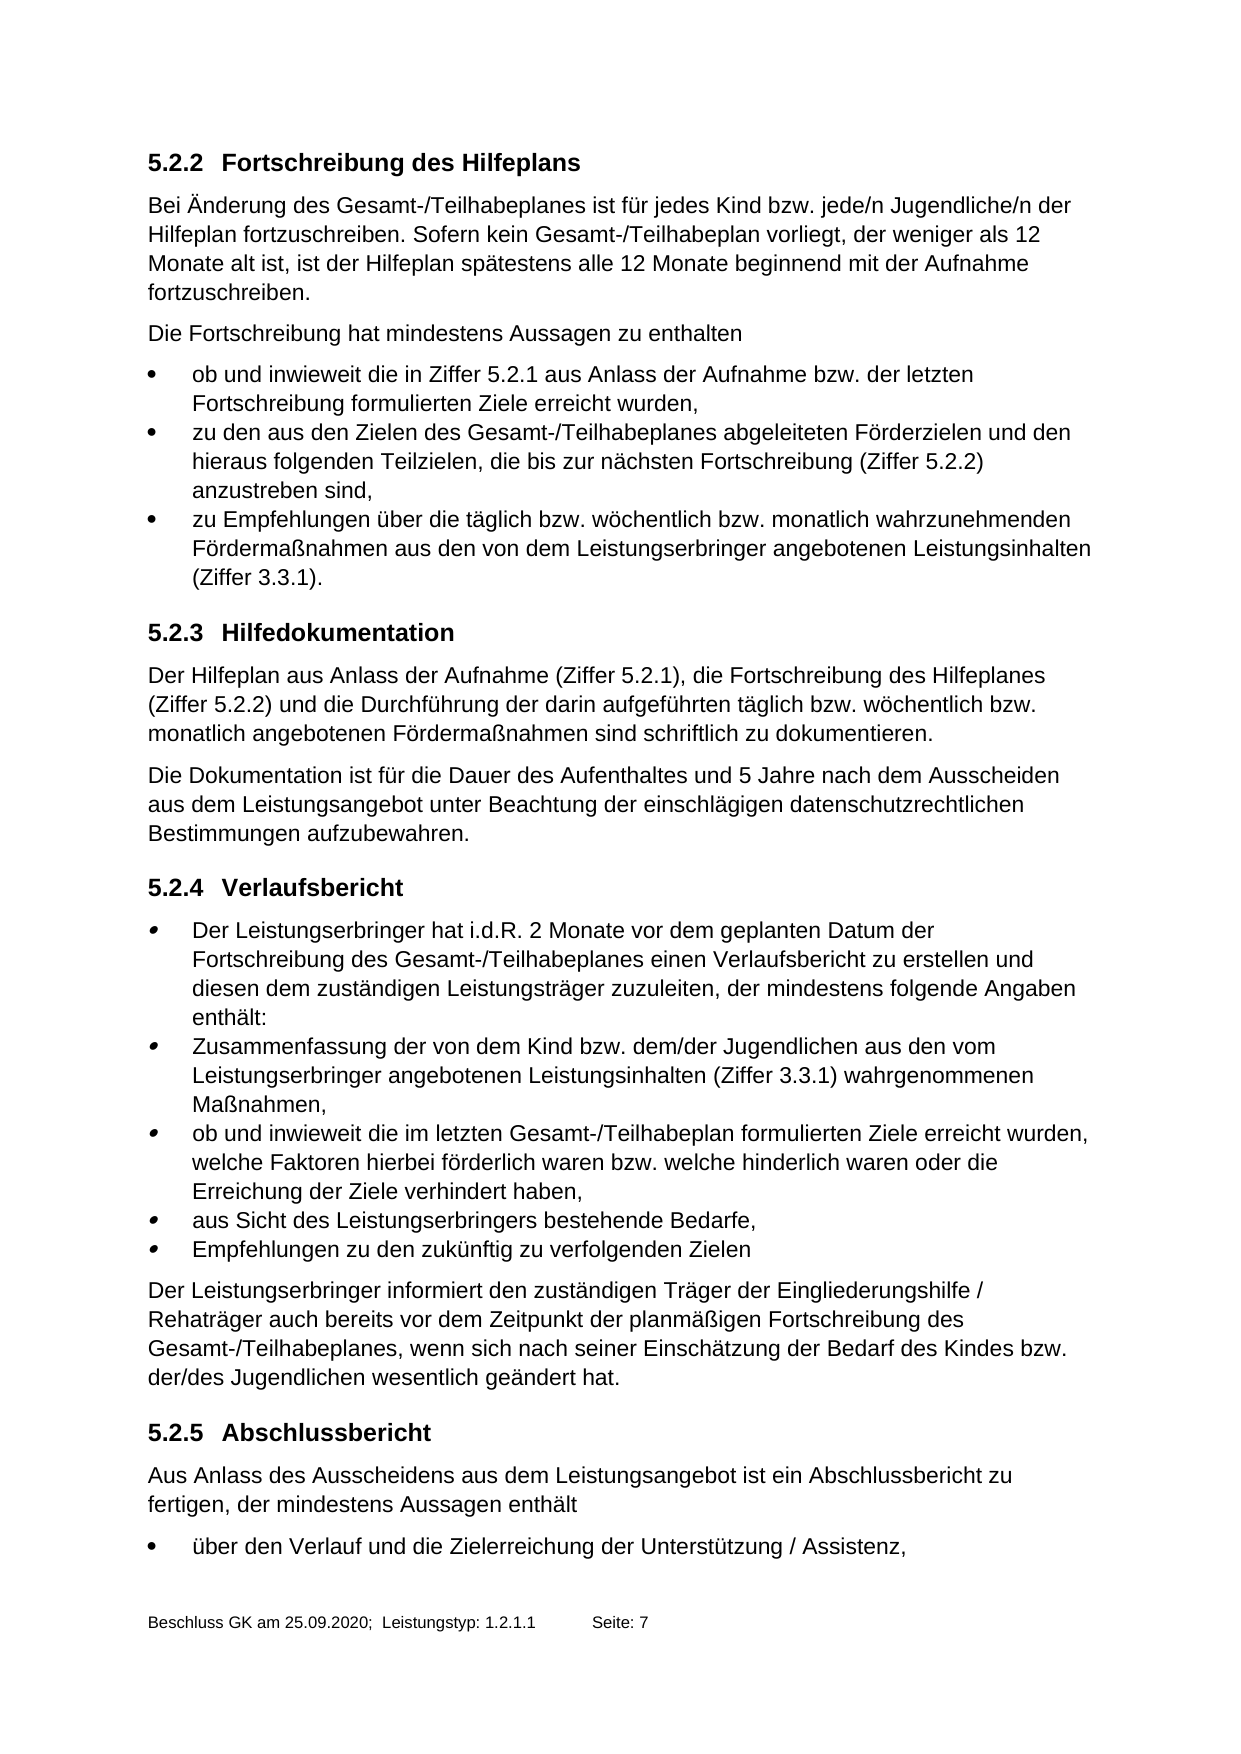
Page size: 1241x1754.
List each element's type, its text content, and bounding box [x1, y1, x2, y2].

text Bei Änderung des Gesamt-/Teilhabeplanes ist für jedes Kind bzw. jede/n Jugendliche/n der Hilfeplan fortzuschreiben. Sofern kein Gesamt-/Teilhabeplan vorliegt, der weniger als 12 Monate alt ist, ist der Hilfeplan spätestens alle 12 Monate beginnend mit der Aufnahme fortzuschreiben. [148, 192, 1093, 305]
text Die Fortschreibung hat mindestens Aussagen zu enthalten [148, 320, 1093, 346]
subtitle 5.2.4 Verlaufsbericht [148, 873, 1093, 902]
subtitle 5.2.5 Abschlussbericht [148, 1418, 1093, 1447]
text Zusammenfassung der von dem Kind bzw. dem/der Jugendlichen aus den vom Leistungserbringer angebotenen Leistungsinhalten (Ziffer 3.3.1) wahrgenommenen Maßnahmen, [148, 1033, 1093, 1118]
text ob und inwieweit die im letzten Gesamt-/Teilhabeplan formulierten Ziele erreicht wurden, welche Faktoren hierbei förderlich waren bzw. welche hinderlich waren oder die Erreichung der Ziele verhindert haben, [148, 1120, 1093, 1204]
text zu den aus den Zielen des Gesamt-/Teilhabeplanes abgeleiteten Förderzielen und den hieraus folgenden Teilzielen, die bis zur nächsten Fortschreibung (Ziffer 5.2.2) anzustreben sind, [148, 419, 1093, 504]
text Der Leistungserbringer hat i.d.R. 2 Monate vor dem geplanten Datum der Fortschreibung des Gesamt-/Teilhabeplanes einen Verlaufsbericht zu erstellen und diesen dem zuständigen Leistungsträger zuzuleiten, der mindestens folgende Angaben enthält: [148, 917, 1093, 1031]
text Der Hilfeplan aus Anlass der Aufnahme (Ziffer 5.2.1), die Fortschreibung des Hilfeplanes (Ziffer 5.2.2) und die Durchführung der darin aufgeführten täglich bzw. wöchentlich bzw. monatlich angebotenen Fördermaßnahmen sind schriftlich zu dokumentieren. [148, 662, 1093, 746]
text über den Verlauf und die Zielerreichung der Unterstützung / Assistenz, [148, 1533, 1093, 1559]
text Empfehlungen zu den zukünftig zu verfolgenden Zielen [148, 1236, 1093, 1262]
text Die Dokumentation ist für die Dauer des Aufenthaltes und 5 Jahre nach dem Ausscheiden aus dem Leistungsangebot unter Beachtung der einschlägigen datenschutzrechtlichen Bestimmungen aufzubewahren. [148, 762, 1093, 846]
text aus Sicht des Leistungserbringers bestehende Bedarfe, [148, 1207, 1093, 1233]
subtitle 5.2.2 Fortschreibung des Hilfeplans [148, 148, 1093, 176]
text Aus Anlass des Ausscheidens aus dem Leistungsangebot ist ein Abschlussbericht zu fertigen, der mindestens Aussagen enthält [148, 1462, 1093, 1518]
text Der Leistungserbringer informiert den zuständigen Träger der Eingliederungshilfe / Rehaträger auch bereits vor dem Zeitpunkt der planmäßigen Fortschreibung des Gesamt-/Teilhabeplanes, wenn sich nach seiner Einschätzung der Bedarf des Kindes bzw. der/des Jugendlichen wesentlich geändert hat. [148, 1277, 1093, 1391]
text zu Empfehlungen über die täglich bzw. wöchentlich bzw. monatlich wahrzunehmenden Fördermaßnahmen aus den von dem Leistungserbringer angebotenen Leistungsinhalten (Ziffer 3.3.1). [148, 506, 1093, 591]
subtitle 5.2.3 Hilfedokumentation [148, 618, 1093, 647]
text ob und inwieweit die in Ziffer 5.2.1 aus Anlass der Aufnahme bzw. der letzten Fortschreibung formulierten Ziele erreicht wurden, [148, 361, 1093, 417]
